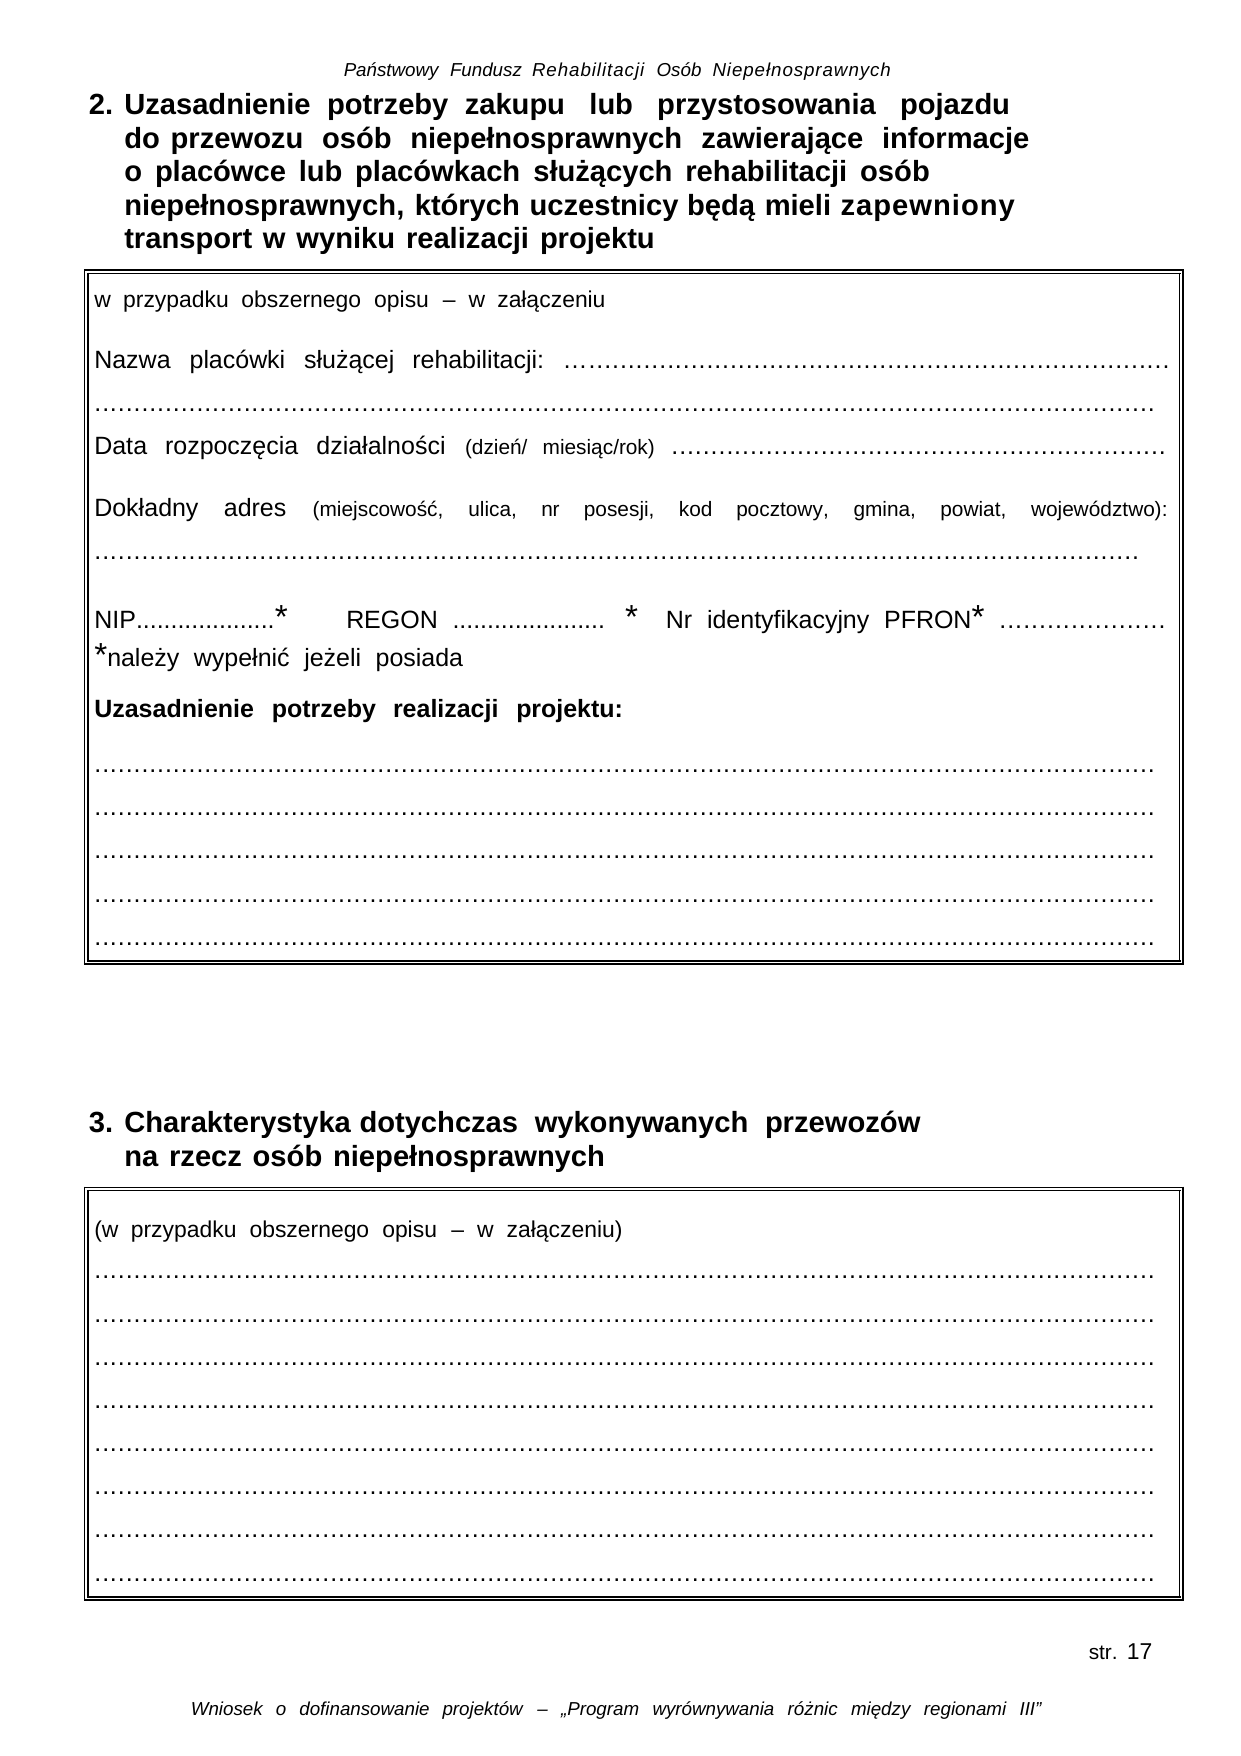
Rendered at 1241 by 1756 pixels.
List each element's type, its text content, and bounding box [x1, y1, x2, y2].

list Uzasadnienie potrzeby zakupu lub przystosowania pojazdu do przewozu osób niepełnosprawnych zawierające informacje o placówce lub placówkach służących rehabilitacji osób [89, 87, 1042, 188]
text niepełnosprawnych, których uczestnicy będą mieli zapewniony transport w wyniku realizacji projektu [124, 188, 1127, 255]
table_header (w przypadku obszernego opisu – w załączeniu) ....................................................................................................................................... ....................................................................................................................................... ....................................................................................................................................... ....................................................................................................................................... ....................................................................................................................................... ....................................................................................................................................... ....................................................................................................................................... ....................................................................................................................................... [89, 1191, 1179, 1596]
table_header w przypadku obszernego opisu – w załączeniu Nazwa placówki służącej rehabilitacji: ….......................................................................... ....................................................................................................................................... Data rozpoczęcia działalności (dzień/ miesiąc/rok) ............................................................... Dokładny adres (miejscowość, ulica, nr posesji, kod pocztowy, gmina, powiat, województwo): ..................................................................................................................................... NIP....................* REGON ...................... * Nr identyfikacyjny PFRON* ..................... *należy wypełnić jeżeli posiada Uzasadnienie potrzeby realizacji projektu: ....................................................................................................................................... ....................................................................................................................................... ....................................................................................................................................... ....................................................................................................................................... ....................................................................................................................................... [89, 274, 1179, 960]
list Charakterystyka dotychczas wykonywanych przewozów na rzecz osób niepełnosprawnych [89, 1105, 953, 1172]
